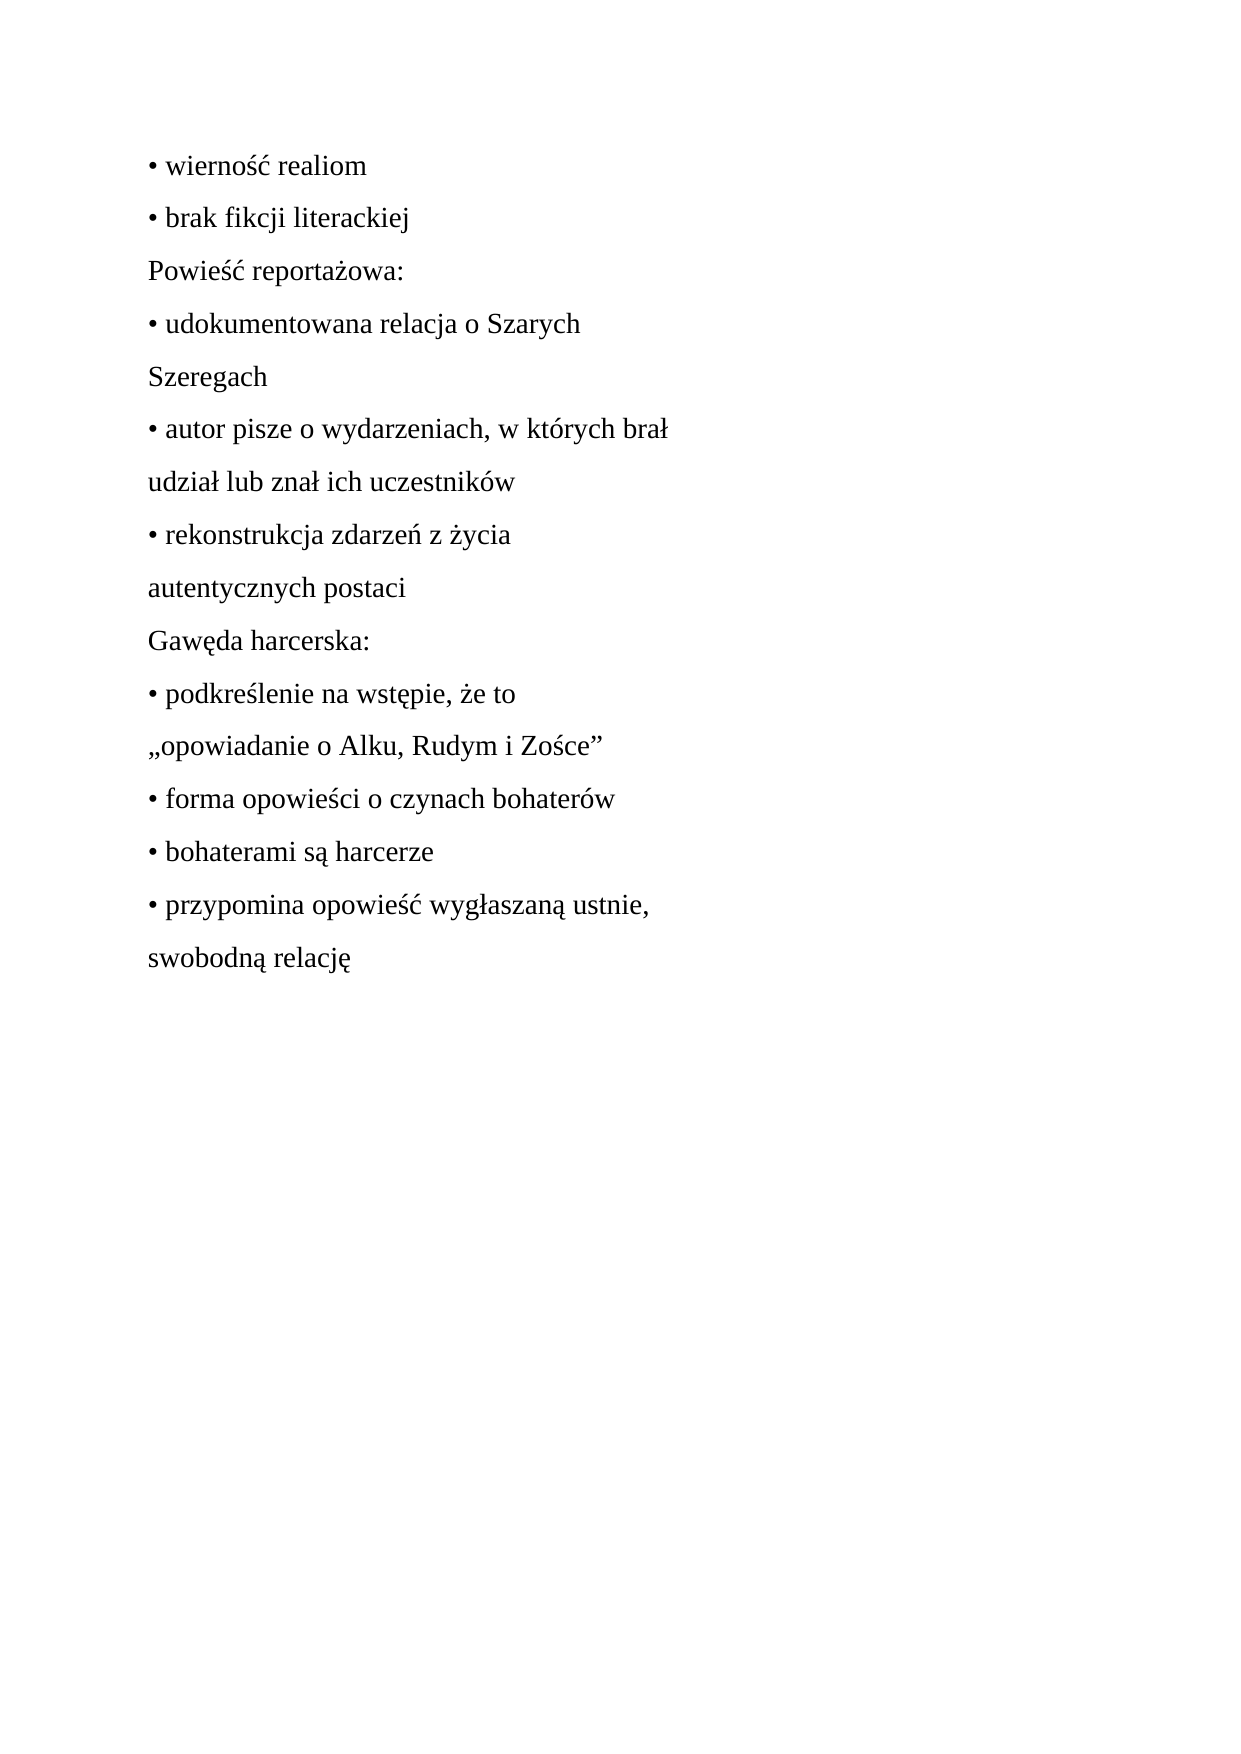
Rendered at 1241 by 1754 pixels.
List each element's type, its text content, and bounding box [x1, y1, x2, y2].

text • przypomina opowieść wygłaszaną ustnie, [148, 887, 1093, 921]
text Gawęda harcerska: [148, 623, 1093, 656]
text Powieść reportażowa: [148, 253, 1093, 287]
text • bohaterami są harcerze [148, 834, 1093, 868]
text • brak fikcji literackiej [148, 200, 1093, 234]
text swobodną relację [148, 940, 1093, 973]
text • forma opowieści o czynach bohaterów [148, 781, 1093, 815]
text • autor pisze o wydarzeniach, w których brał [148, 412, 1093, 445]
text Szeregach [148, 359, 1093, 392]
text • rekonstrukcja zdarzeń z życia [148, 517, 1093, 551]
text • udokumentowana relacja o Szarych [148, 306, 1093, 339]
text udział lub znał ich uczestników [148, 464, 1093, 498]
text „opowiadanie o Alku, Rudym i Zośce” [148, 728, 1093, 762]
text • podkreślenie na wstępie, że to [148, 676, 1093, 709]
text autentycznych postaci [148, 570, 1093, 604]
text • wierność realiom [148, 148, 1093, 181]
